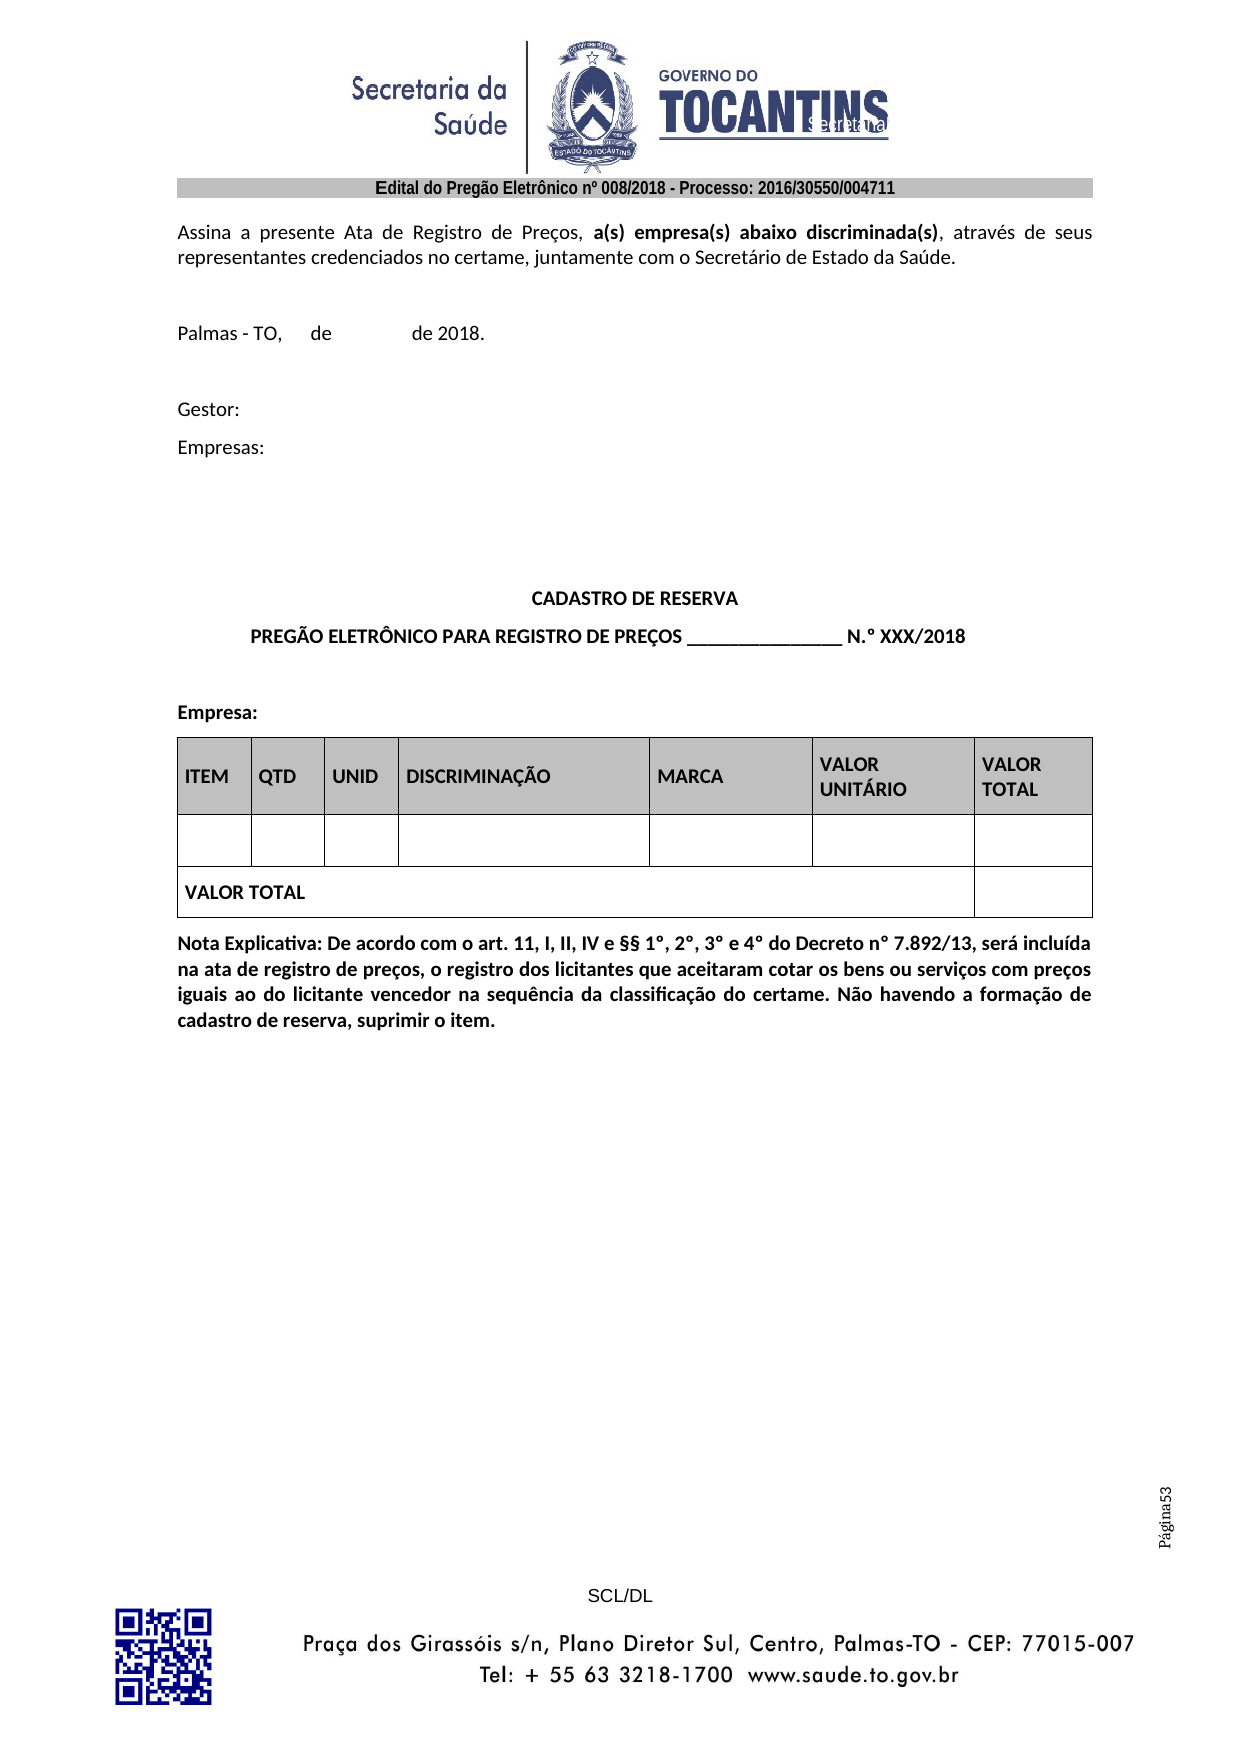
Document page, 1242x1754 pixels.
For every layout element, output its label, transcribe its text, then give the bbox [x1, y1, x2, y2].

table_cell [252, 815, 324, 866]
table_cell [178, 815, 251, 866]
text Gestor: [177, 396, 1093, 421]
table_header VALOR UNITÁRIO [813, 738, 974, 814]
text Empresas: [177, 434, 1039, 459]
text CADASTRO DE RESERVA [177, 586, 1093, 611]
table_cell [975, 815, 1092, 866]
text Palmas - TO, de de 2018. [177, 320, 1093, 346]
table_header VALOR TOTAL [975, 738, 1092, 814]
table_cell VALOR TOTAL [178, 867, 974, 917]
table_cell [325, 815, 398, 866]
table_header MARCA [650, 738, 812, 814]
table_cell [650, 815, 812, 866]
table_header UNID [325, 738, 398, 814]
table_cell [813, 815, 974, 866]
table_cell [975, 867, 1092, 917]
table_header ITEM [178, 738, 251, 814]
text PREGÃO ELETRÔNICO PARA REGISTRO DE PREÇOS _______________ N.º XXX/2018 [177, 623, 1039, 649]
text Empresa: [177, 699, 1093, 725]
picture [0, 0, 1154, 189]
text Nota Explicativa: De acordo com o art. 11, I, II, IV e §§ 1º, 2º, 3º e 4º do Decreto nº 7.892/13, será incluída na ata de registro de preços, o registro dos licitantes que aceitaram cotar os bens ou serviços com preços iguais ao do licitante vencedor na sequência da classificação do certame. Não havendo a formação de cadastro de reserva, suprimir o item. [177, 931, 1093, 1032]
text Assina a presente Ata de Registro de Preços, a(s) empresa(s) abaixo discriminada(s), através de seus representantes credenciados no certame, juntamente com o Secretário de Estado da Saúde. [177, 219, 1093, 270]
picture [111, 1604, 1134, 1709]
table_cell [399, 815, 649, 866]
table_header DISCRIMINAÇÃO [399, 738, 649, 814]
table_header QTD [252, 738, 324, 814]
